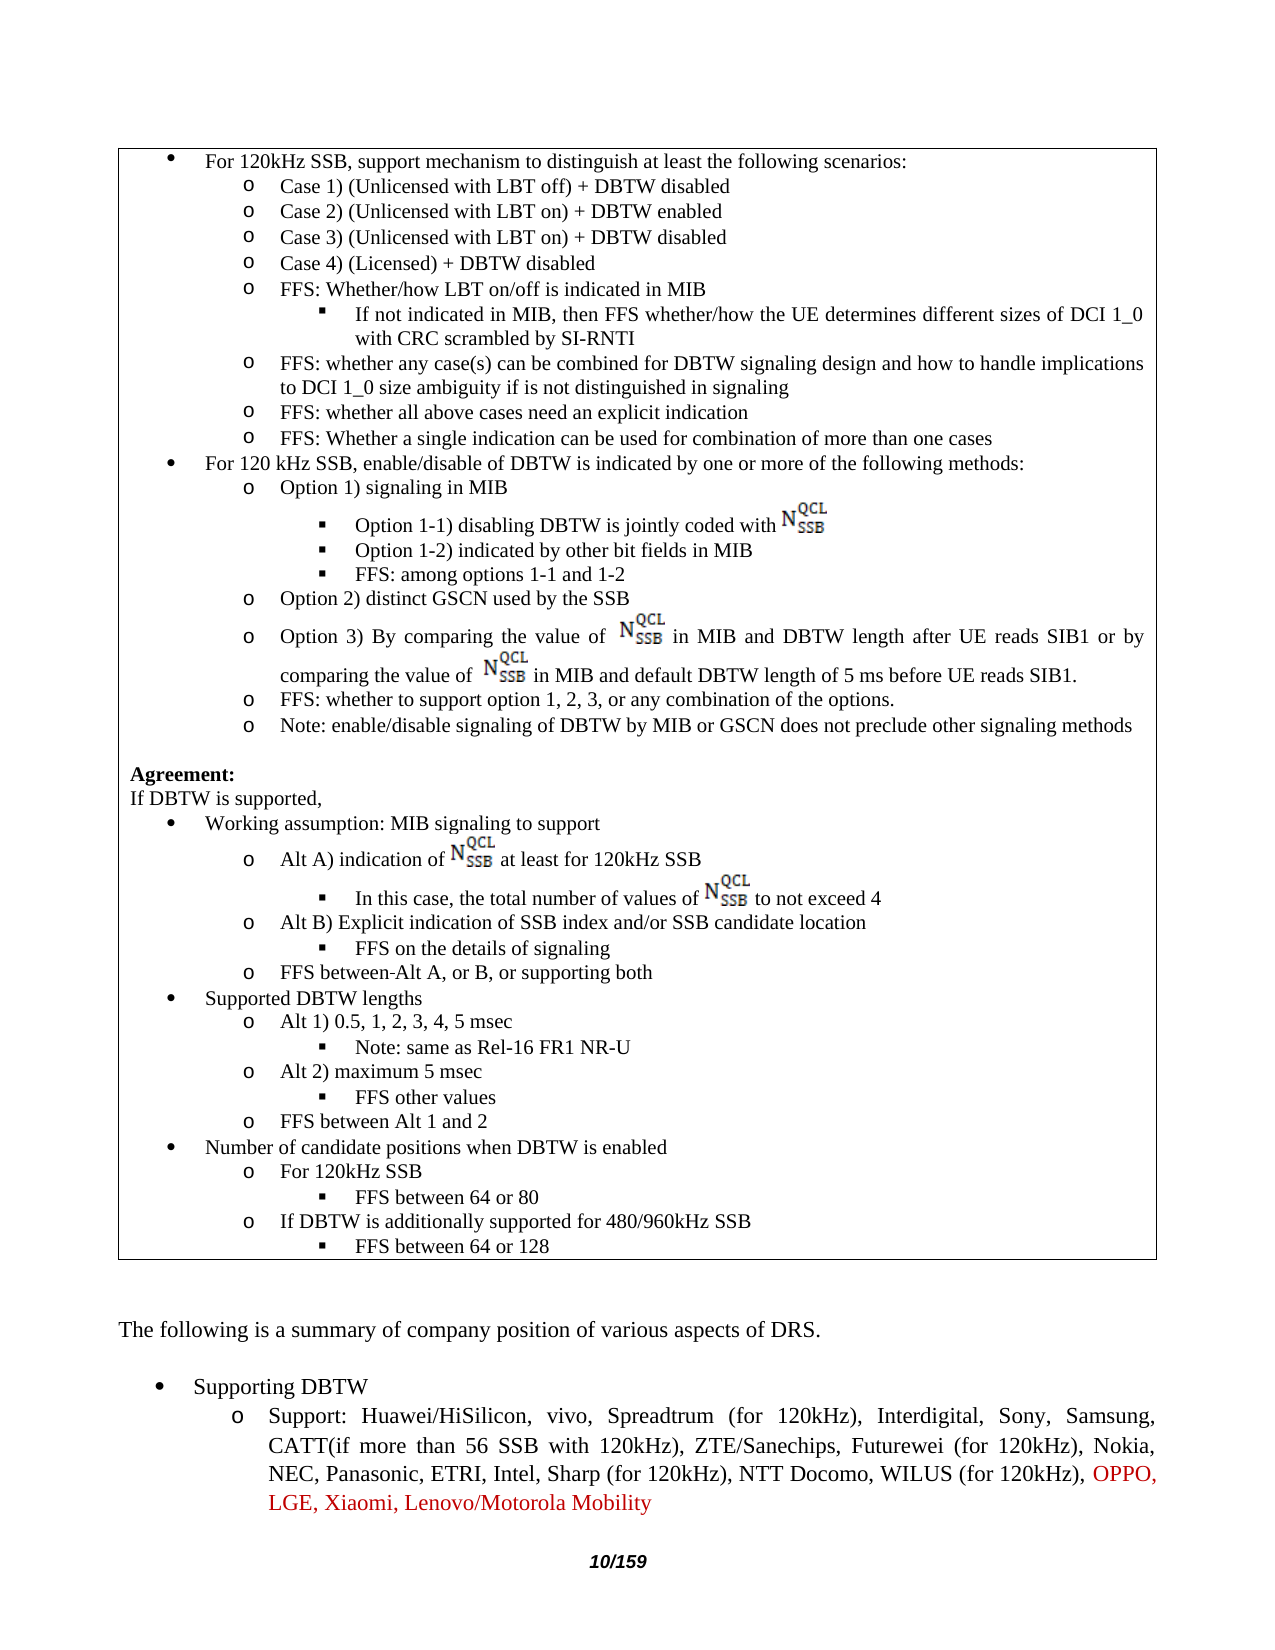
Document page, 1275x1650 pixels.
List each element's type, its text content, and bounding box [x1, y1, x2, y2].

list Support: Huawei/HiSilicon, vivo, Spreadtrum (for 120kHz), Interdigital, Sony, Samsung, CATT(if more than 56 SSB with 120kHz), ZTE/Sanechips, Futurewei (for 120kHz), Nokia, NEC, Panasonic, ETRI, Intel, Sharp (for 120kHz), NTT Docomo, WILUS (for 120kHz), OPPO, LGE, Xiaomi, Lenovo/Motorola Mobility [231, 1402, 1157, 1515]
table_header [119, 149, 1156, 1258]
picture [450, 834, 495, 867]
picture [619, 611, 665, 644]
list Supporting DBTW [156, 1373, 1157, 1399]
picture [483, 649, 528, 682]
picture [704, 872, 750, 906]
text The following is a summary of company position of various aspects of DRS. [118, 1316, 1157, 1343]
picture [781, 500, 827, 533]
